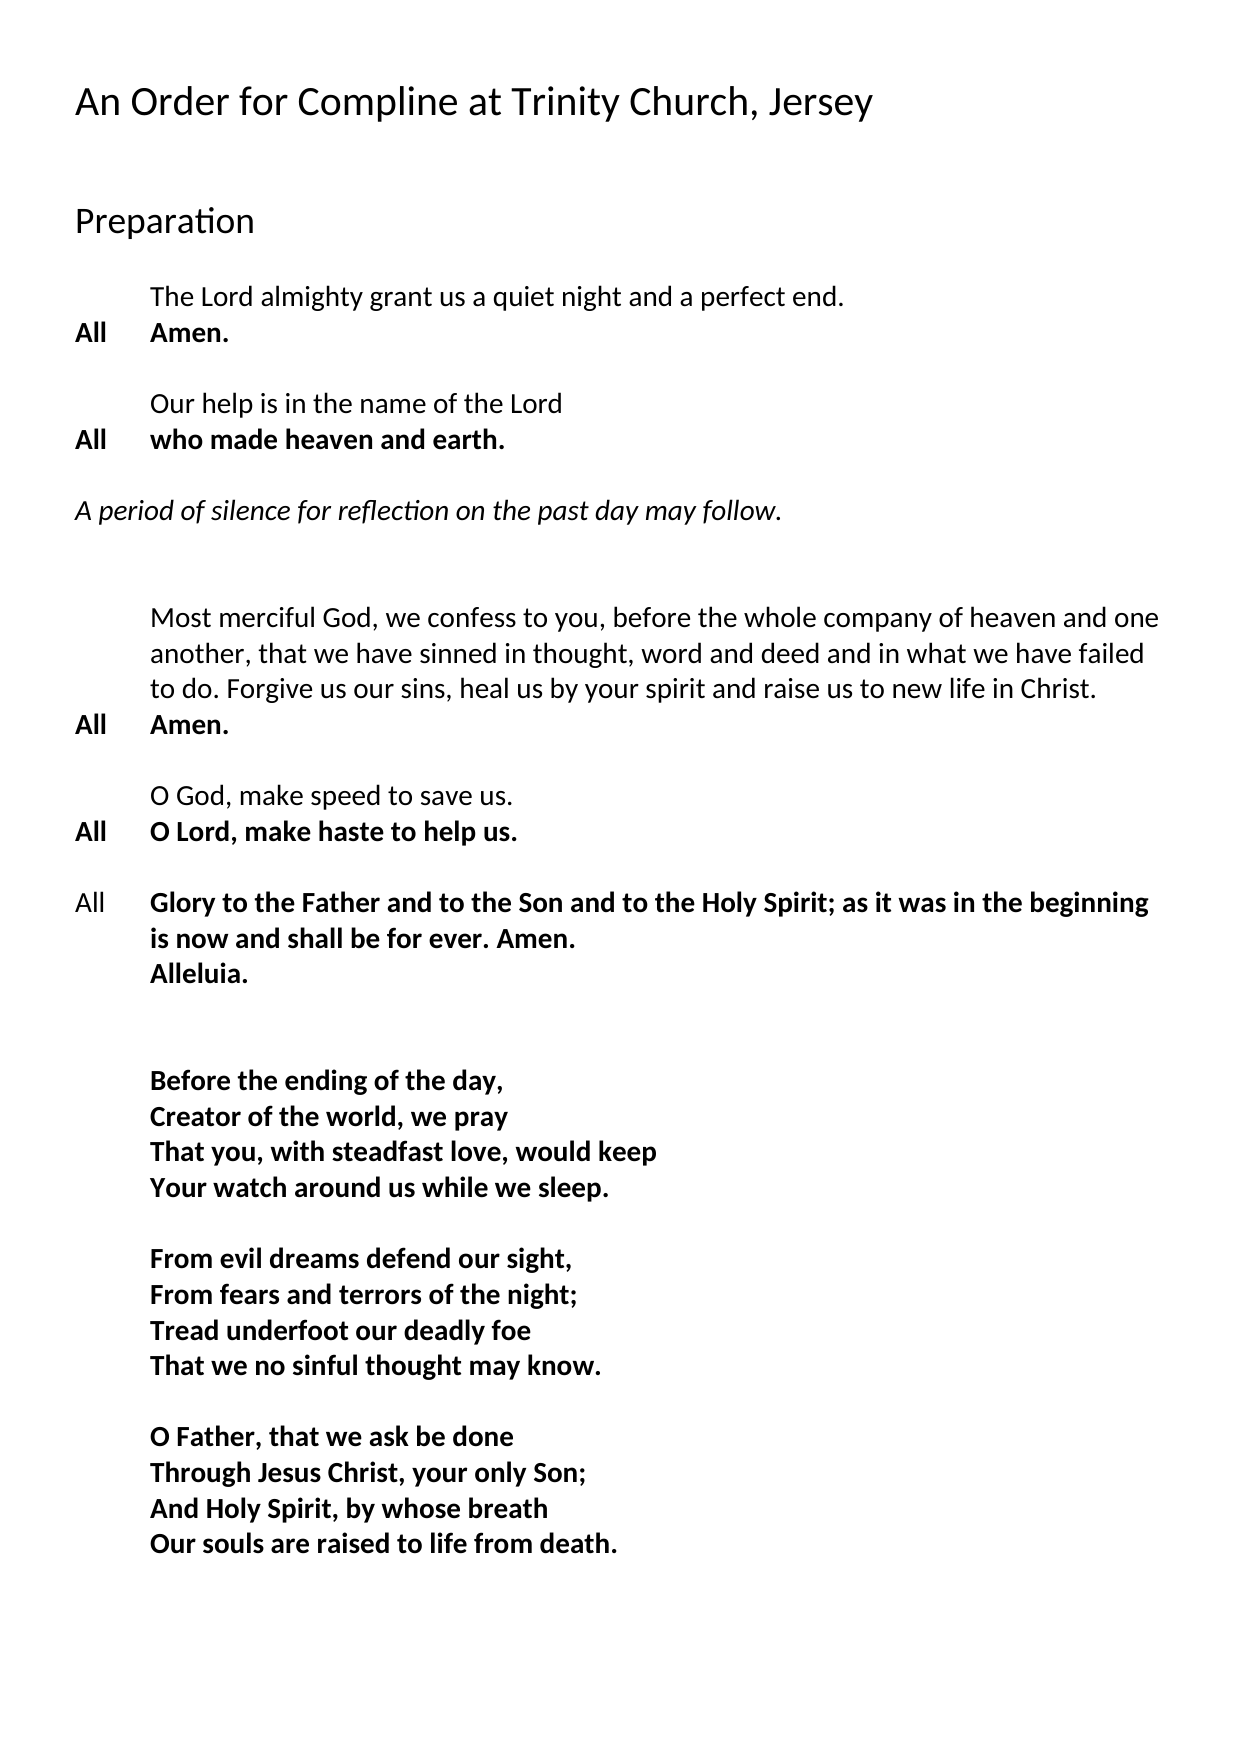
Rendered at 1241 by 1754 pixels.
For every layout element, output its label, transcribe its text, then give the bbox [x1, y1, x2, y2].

text That we no sinful thought may know. [150, 1347, 1165, 1383]
text Through Jesus Christ, your only Son; [150, 1454, 1165, 1490]
text All Glory to the Father and to the Son and to the Holy Spirit; as it was in the beginning is now and shall be for ever. Amen. [75, 884, 1165, 955]
text All Amen. [75, 706, 1165, 742]
text And Holy Spirit, by whose breath [150, 1490, 1165, 1525]
text Creator of the world, we pray [150, 1098, 1165, 1133]
text Preparation [75, 197, 1165, 243]
text That you, with steadfast love, would keep [150, 1133, 1165, 1169]
text Alleluia. [75, 955, 1165, 991]
text An Order for Compline at Trinity Church, Jersey [75, 75, 1165, 126]
text Your watch around us while we sleep. [150, 1169, 1165, 1205]
text All O Lord, make haste to help us. [75, 813, 1165, 848]
text Tread underfoot our deadly foe [150, 1312, 1165, 1347]
text O God, make speed to save us. [75, 777, 1165, 813]
text The Lord almighty grant us a quiet night and a perfect end. [75, 278, 1165, 314]
text Before the ending of the day, [150, 1062, 1165, 1098]
text From fears and terrors of the night; [150, 1276, 1165, 1312]
text All who made heaven and earth. [75, 421, 1165, 457]
text A period of silence for reflection on the past day may follow. [75, 492, 1165, 528]
text Our souls are raised to life from death. [150, 1525, 1165, 1561]
text All Amen. [75, 314, 1165, 350]
text O Father, that we ask be done [150, 1418, 1165, 1454]
text Our help is in the name of the Lord [75, 385, 1165, 421]
text From evil dreams defend our sight, [150, 1240, 1165, 1276]
text Most merciful God, we confess to you, before the whole company of heaven and one another, that we have sinned in thought, word and deed and in what we have failed to do. Forgive us our sins, heal us by your spirit and raise us to new life in Christ. [150, 599, 1165, 706]
